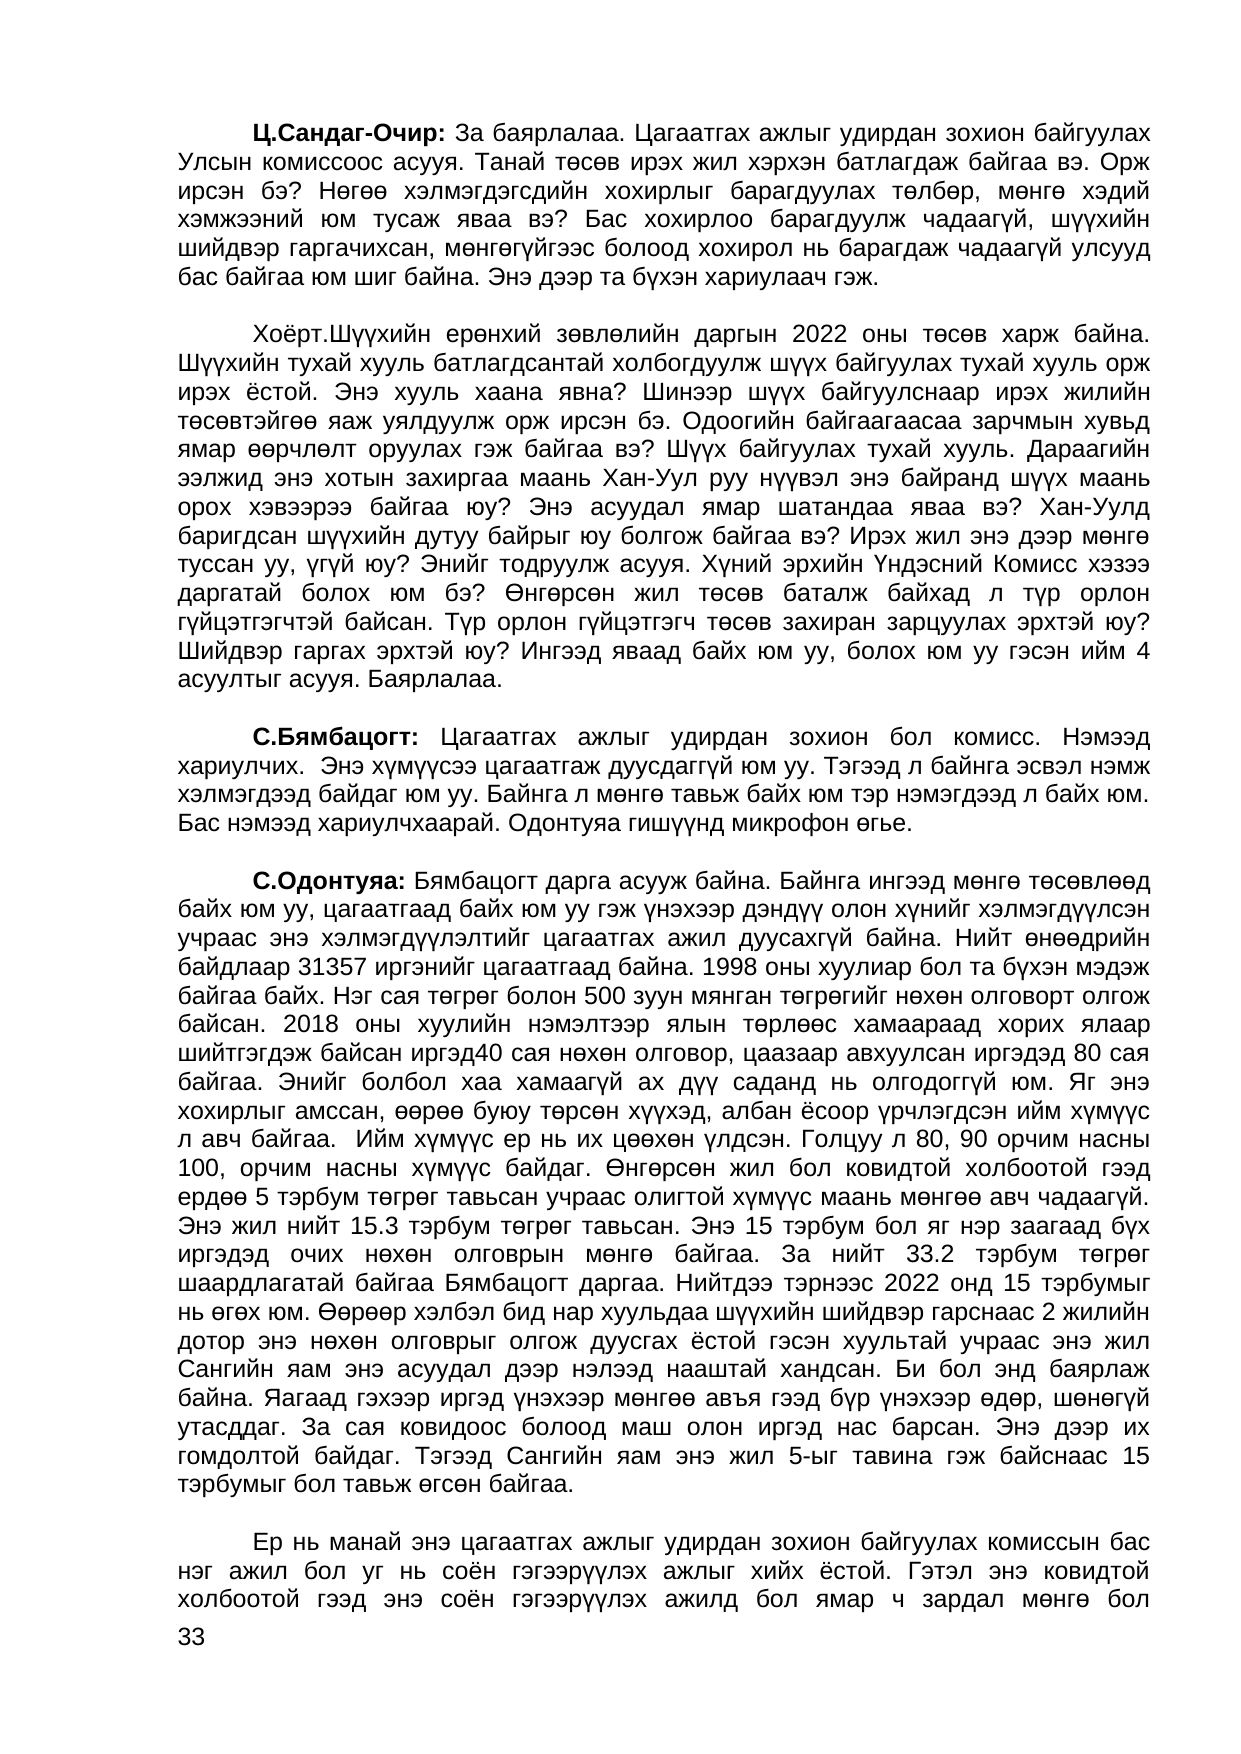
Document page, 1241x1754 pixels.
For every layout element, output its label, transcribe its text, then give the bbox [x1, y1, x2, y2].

text С.Одонтуяа: Бямбацогт дарга асууж байна. Байнга ингээд мөнгө төсөвлөөд байх юм уу, цагаатгаад байх юм уу гэж үнэхээр дэндүү олон хүнийг хэлмэгдүүлсэн учраас энэ хэлмэгдүүлэлтийг цагаатгах ажил дуусахгүй байна. Нийт өнөөдрийн байдлаар 31357 иргэнийг цагаатгаад байна. 1998 оны хуулиар бол та бүхэн мэдэж байгаа байх. Нэг сая төгрөг болон 500 зуун мянган төгрөгийг нөхөн олговорт олгож байсан. 2018 оны хуулийн нэмэлтээр ялын төрлөөс хамаараад хорих ялаар шийтгэгдэж байсан иргэд40 сая нөхөн олговор, цаазаар авхуулсан иргэдэд 80 сая байгаа. Энийг болбол хаа хамаагүй ах дүү саданд нь олгодоггүй юм. Яг энэ хохирлыг амссан, өөрөө буюу төрсөн хүүхэд, албан ёсоор үрчлэгдсэн ийм хүмүүс л авч байгаа. Ийм хүмүүс ер нь их цөөхөн үлдсэн. Голцуу л 80, 90 орчим насны 100, орчим насны хүмүүс байдаг. Өнгөрсөн жил бол ковидтой холбоотой гээд ердөө 5 тэрбум төгрөг тавьсан учраас олигтой хүмүүс маань мөнгөө авч чадаагүй. Энэ жил нийт 15.3 тэрбум төгрөг тавьсан. Энэ 15 тэрбум бол яг нэр заагаад бүх иргэдэд очих нөхөн олговрын мөнгө байгаа. За нийт 33.2 тэрбум төгрөг шаардлагатай байгаа Бямбацогт даргаа. Нийтдээ тэрнээс 2022 онд 15 тэрбумыг нь өгөх юм. Өөрөөр хэлбэл бид нар хуульдаа шүүхийн шийдвэр гарснаас 2 жилийн дотор энэ нөхөн олговрыг олгож дуусгах ёстой гэсэн хуультай учраас энэ жил Сангийн яам энэ асуудал дээр нэлээд нааштай хандсан. Би бол энд баярлаж байна. Яагаад гэхээр иргэд үнэхээр мөнгөө авъя гээд бүр үнэхээр өдөр, шөнөгүй утасддаг. За сая ковидоос болоод маш олон иргэд нас барсан. Энэ дээр их гомдолтой байдаг. Тэгээд Сангийн яам энэ жил 5-ыг тавина гэж байснаас 15 тэрбумыг бол тавьж өгсөн байгаа. [177, 866, 1152, 1498]
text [177, 1527, 1152, 1613]
text Ц.Сандаг-Очир: За баярлалаа. Цагаатгах ажлыг удирдан зохион байгуулах Улсын комиссоос асууя. Танай төсөв ирэх жил хэрхэн батлагдаж байгаа вэ. Орж ирсэн бэ? Нөгөө хэлмэгдэгсдийн хохирлыг барагдуулах төлбөр, мөнгө хэдий хэмжээний юм тусаж яваа вэ? Бас хохирлоо барагдуулж чадаагүй, шүүхийн шийдвэр гаргачихсан, мөнгөгүйгээс болоод хохирол нь барагдаж чадаагүй улсууд бас байгаа юм шиг байна. Энэ дээр та бүхэн хариулаач гэж. [177, 118, 1152, 291]
text С.Бямбацогт: Цагаатгах ажлыг удирдан зохион бол комисс. Нэмээд хариулчих. Энэ хүмүүсээ цагаатгаж дуусдаггүй юм уу. Тэгээд л байнга эсвэл нэмж хэлмэгдээд байдаг юм уу. Байнга л мөнгө тавьж байх юм тэр нэмэгдээд л байх юм. Бас нэмээд хариулчхаарай. Одонтуяа гишүүнд микрофон өгье. [177, 722, 1152, 837]
text Хоёрт.Шүүхийн ерөнхий зөвлөлийн даргын 2022 оны төсөв харж байна. Шүүхийн тухай хууль батлагдсантай холбогдуулж шүүх байгуулах тухай хууль орж ирэх ёстой. Энэ хууль хаана явна? Шинээр шүүх байгуулснаар ирэх жилийн төсөвтэйгөө яаж уялдуулж орж ирсэн бэ. Одоогийн байгаагаасаа зарчмын хувьд ямар өөрчлөлт оруулах гэж байгаа вэ? Шүүх байгуулах тухай хууль. Дараагийн ээлжид энэ хотын захиргаа маань Хан-Уул руу нүүвэл энэ байранд шүүх маань орох хэвээрээ байгаа юу? Энэ асуудал ямар шатандаа яваа вэ? Хан-Уулд баригдсан шүүхийн дутуу байрыг юу болгож байгаа вэ? Ирэх жил энэ дээр мөнгө туссан уу, үгүй юу? Энийг тодруулж асууя. Хүний эрхийн Үндэсний Комисс хэзээ даргатай болох юм бэ? Өнгөрсөн жил төсөв баталж байхад л түр орлон гүйцэтгэгчтэй байсан. Түр орлон гүйцэтгэгч төсөв захиран зарцуулах эрхтэй юу? Шийдвэр гаргах эрхтэй юу? Ингээд яваад байх юм уу, болох юм уу гэсэн ийм 4 асуултыг асууя. Баярлалаа. [177, 319, 1152, 693]
